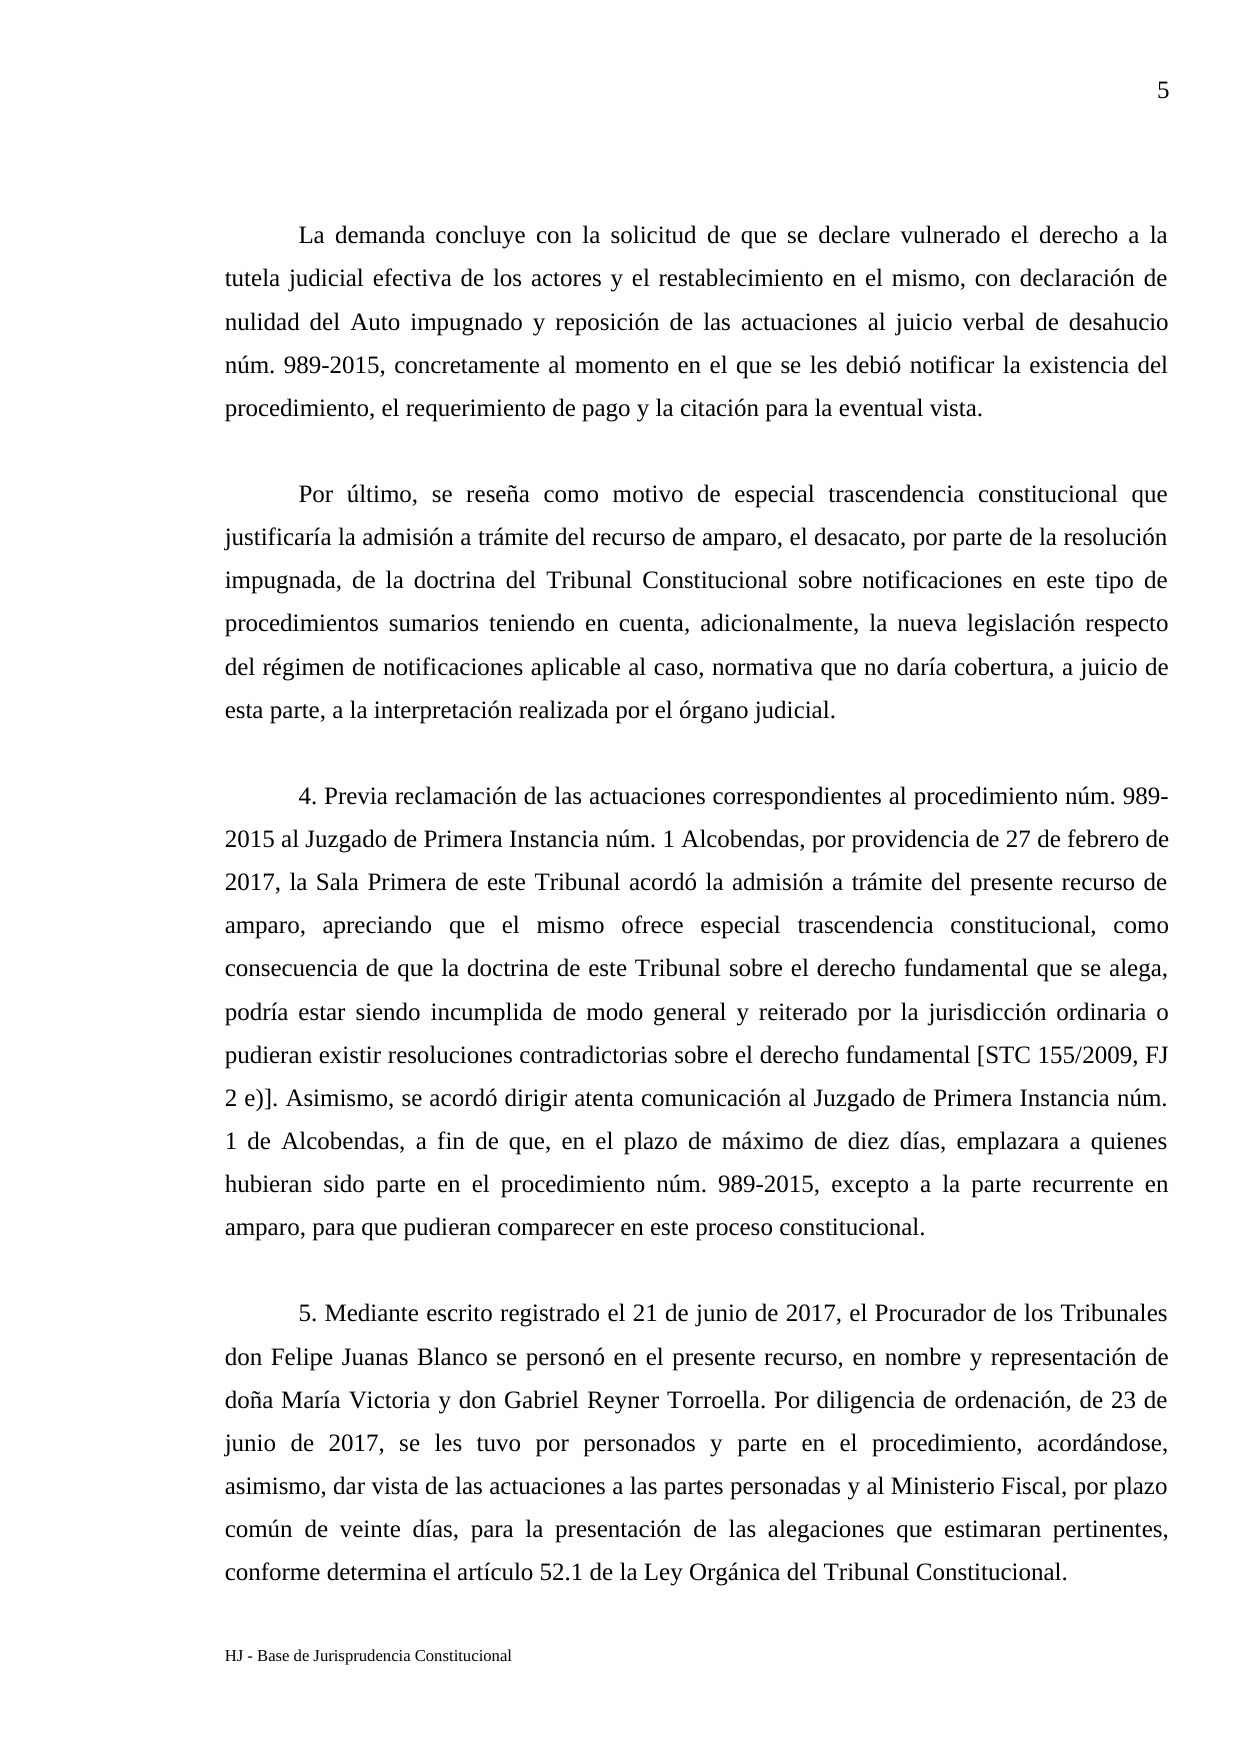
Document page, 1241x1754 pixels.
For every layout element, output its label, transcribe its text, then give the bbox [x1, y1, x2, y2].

text 4. Previa reclamación de las actuaciones correspondientes al procedimiento núm. 989-2015 al Juzgado de Primera Instancia núm. 1 Alcobendas, por providencia de 27 de febrero de 2017, la Sala Primera de este Tribunal acordó la admisión a trámite del presente recurso de amparo, apreciando que el mismo ofrece especial trascendencia constitucional, como consecuencia de que la doctrina de este Tribunal sobre el derecho fundamental que se alega, podría estar siendo incumplida de modo general y reiterado por la jurisdicción ordinaria o pudieran existir resoluciones contradictorias sobre el derecho fundamental [STC 155/2009, FJ 2 e)]. Asimismo, se acordó dirigir atenta comunicación al Juzgado de Primera Instancia núm. 1 de Alcobendas, a fin de que, en el plazo de máximo de diez días, emplazara a quienes hubieran sido parte en el procedimiento núm. 989-2015, excepto a la parte recurrente en amparo, para que pudieran comparecer en este proceso constitucional. [224, 781, 1169, 1241]
text La demanda concluye con la solicitud de que se declare vulnerado el derecho a la tutela judicial efectiva de los actores y el restablecimiento en el mismo, con declaración de nulidad del Auto impugnado y reposición de las actuaciones al juicio verbal de desahucio núm. 989-2015, concretamente al momento en el que se les debió notificar la existencia del procedimiento, el requerimiento de pago y la citación para la eventual vista. [224, 220, 1169, 422]
text 5. Mediante escrito registrado el 21 de junio de 2017, el Procurador de los Tribunales don Felipe Juanas Blanco se personó en el presente recurso, en nombre y representación de doña María Victoria y don Gabriel Reyner Torroella. Por diligencia de ordenación, de 23 de junio de 2017, se les tuvo por personados y parte en el procedimiento, acordándose, asimismo, dar vista de las actuaciones a las partes personadas y al Ministerio Fiscal, por plazo común de veinte días, para la presentación de las alegaciones que estimaran pertinentes, conforme determina el artículo 52.1 de la Ley Orgánica del Tribunal Constitucional. [224, 1298, 1169, 1586]
text Por último, se reseña como motivo de especial trascendencia constitucional que justificaría la admisión a trámite del recurso de amparo, el desacato, por parte de la resolución impugnada, de la doctrina del Tribunal Constitucional sobre notificaciones en este tipo de procedimientos sumarios teniendo en cuenta, adicionalmente, la nueva legislación respecto del régimen de notificaciones aplicable al caso, normativa que no daría cobertura, a juicio de esta parte, a la interpretación realizada por el órgano judicial. [224, 479, 1169, 723]
